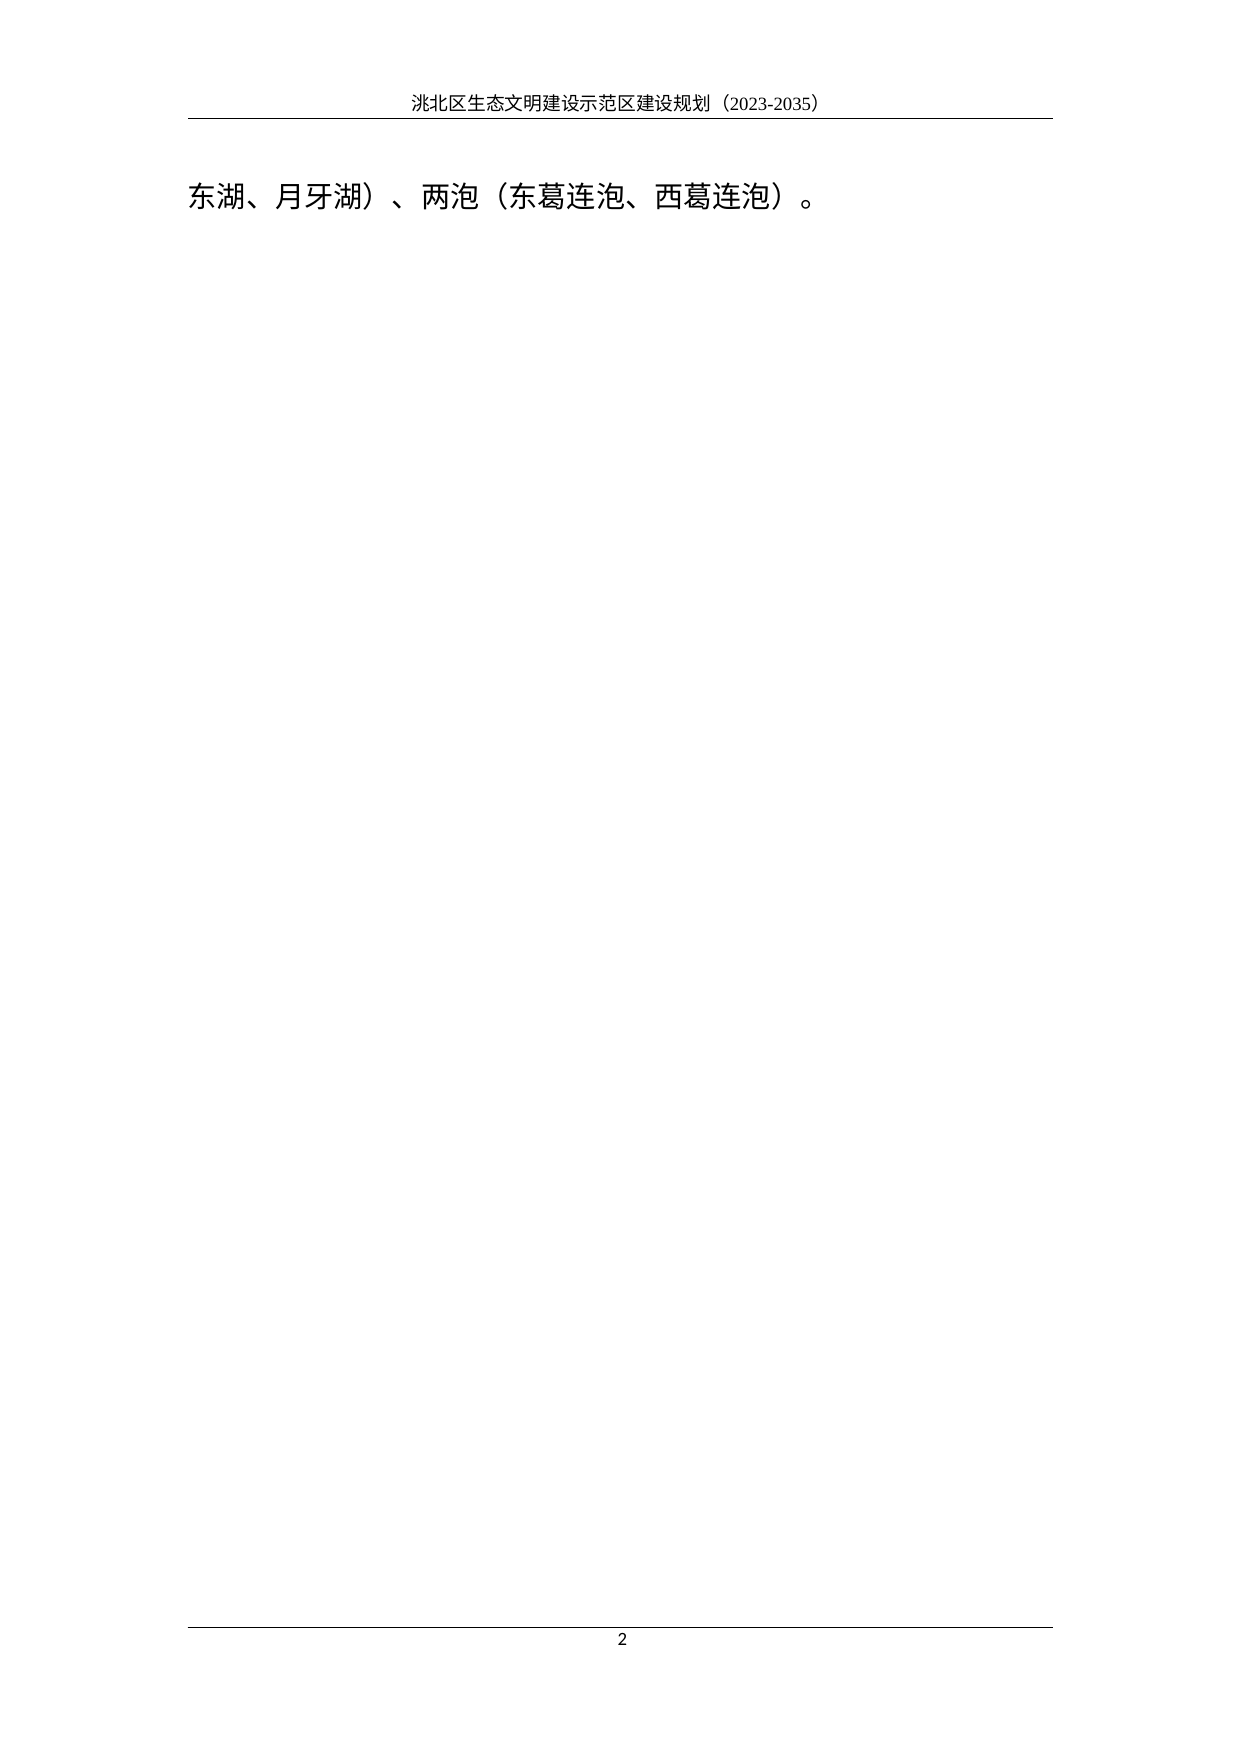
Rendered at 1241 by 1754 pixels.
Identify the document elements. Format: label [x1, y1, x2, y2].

text [187, 162, 1053, 227]
